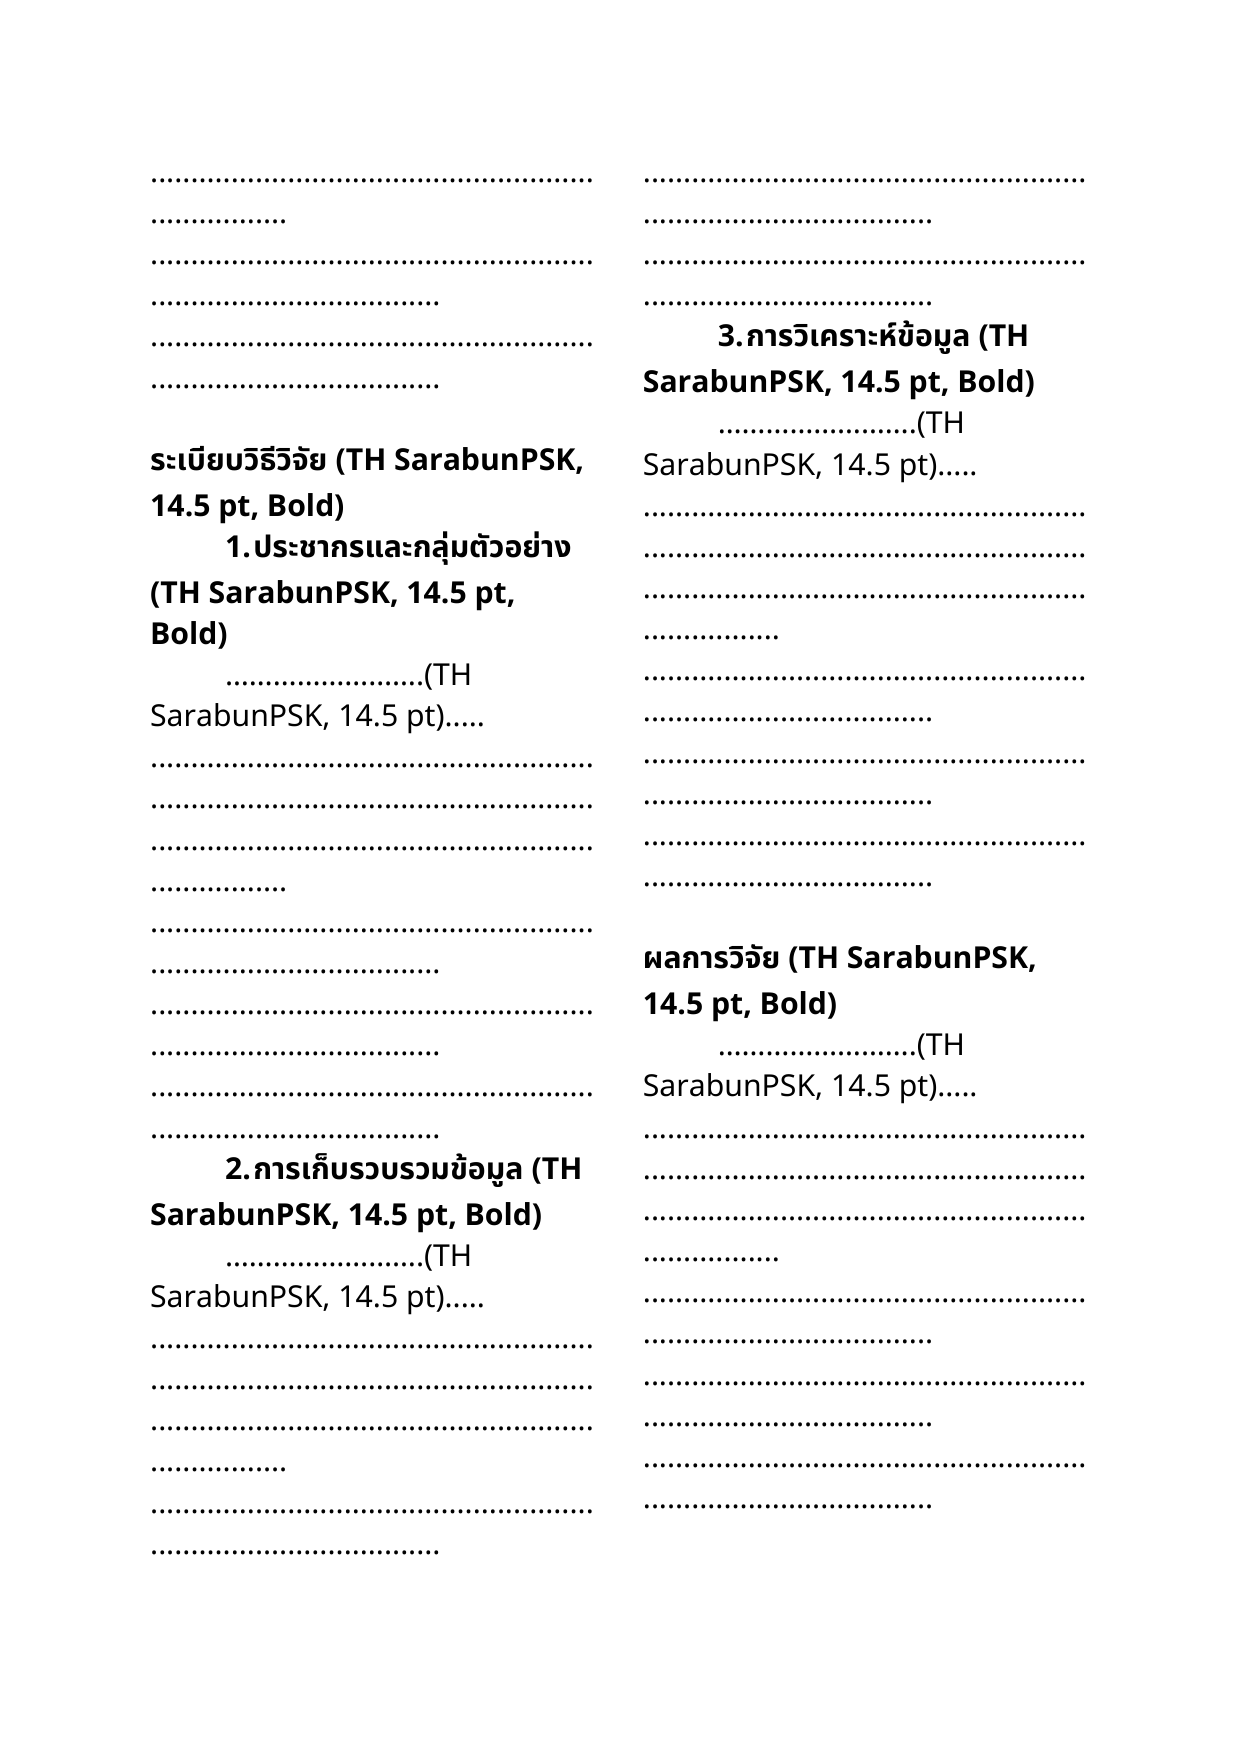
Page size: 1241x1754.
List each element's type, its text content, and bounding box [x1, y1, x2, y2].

text …………………….(TH SarabunPSK, 14.5 pt)..... [643, 1023, 1090, 1106]
text 2. การเก็บรวบรวมข้อมูล (TH SarabunPSK, 14.5 pt, Bold) [150, 1147, 598, 1234]
text ........................................................................................... [643, 1435, 1090, 1517]
text ........................................................................................... [643, 731, 1090, 813]
text ........................................................................................... [643, 232, 1090, 314]
text ........................................................................................... [150, 232, 598, 314]
text …………………….(TH SarabunPSK, 14.5 pt)..... [643, 402, 1090, 484]
text ผลการวิจัย (TH SarabunPSK, 14.5 pt, Bold) [643, 936, 1090, 1023]
text 1. ประชากรและกลุ่มตัวอย่าง (TH SarabunPSK, 14.5 pt, Bold) [150, 525, 598, 653]
text ........................................................................................... [643, 813, 1090, 895]
text 3. การวิเคราะห์ข้อมูล (TH SarabunPSK, 14.5 pt, Bold) [643, 314, 1090, 402]
text ........................................................................................... [643, 648, 1090, 731]
text ........................................................................................... [150, 982, 598, 1064]
text …………………….(TH SarabunPSK, 14.5 pt)..... [150, 1234, 598, 1316]
text ........................................................................................... [150, 314, 598, 397]
text ........................................................................................... [150, 1481, 598, 1563]
text ........................................................................................... [643, 1353, 1090, 1435]
text ........................................................................................... [150, 900, 598, 982]
text ........................................................................................... [643, 1270, 1090, 1353]
text …………………….(TH SarabunPSK, 14.5 pt)..... [150, 653, 598, 735]
text ........................................................................................... [150, 1064, 598, 1147]
text ระเบียบวิธีวิจัย (TH SarabunPSK, 14.5 pt, Bold) [150, 438, 598, 525]
text ........................................................................................... [643, 150, 1090, 232]
